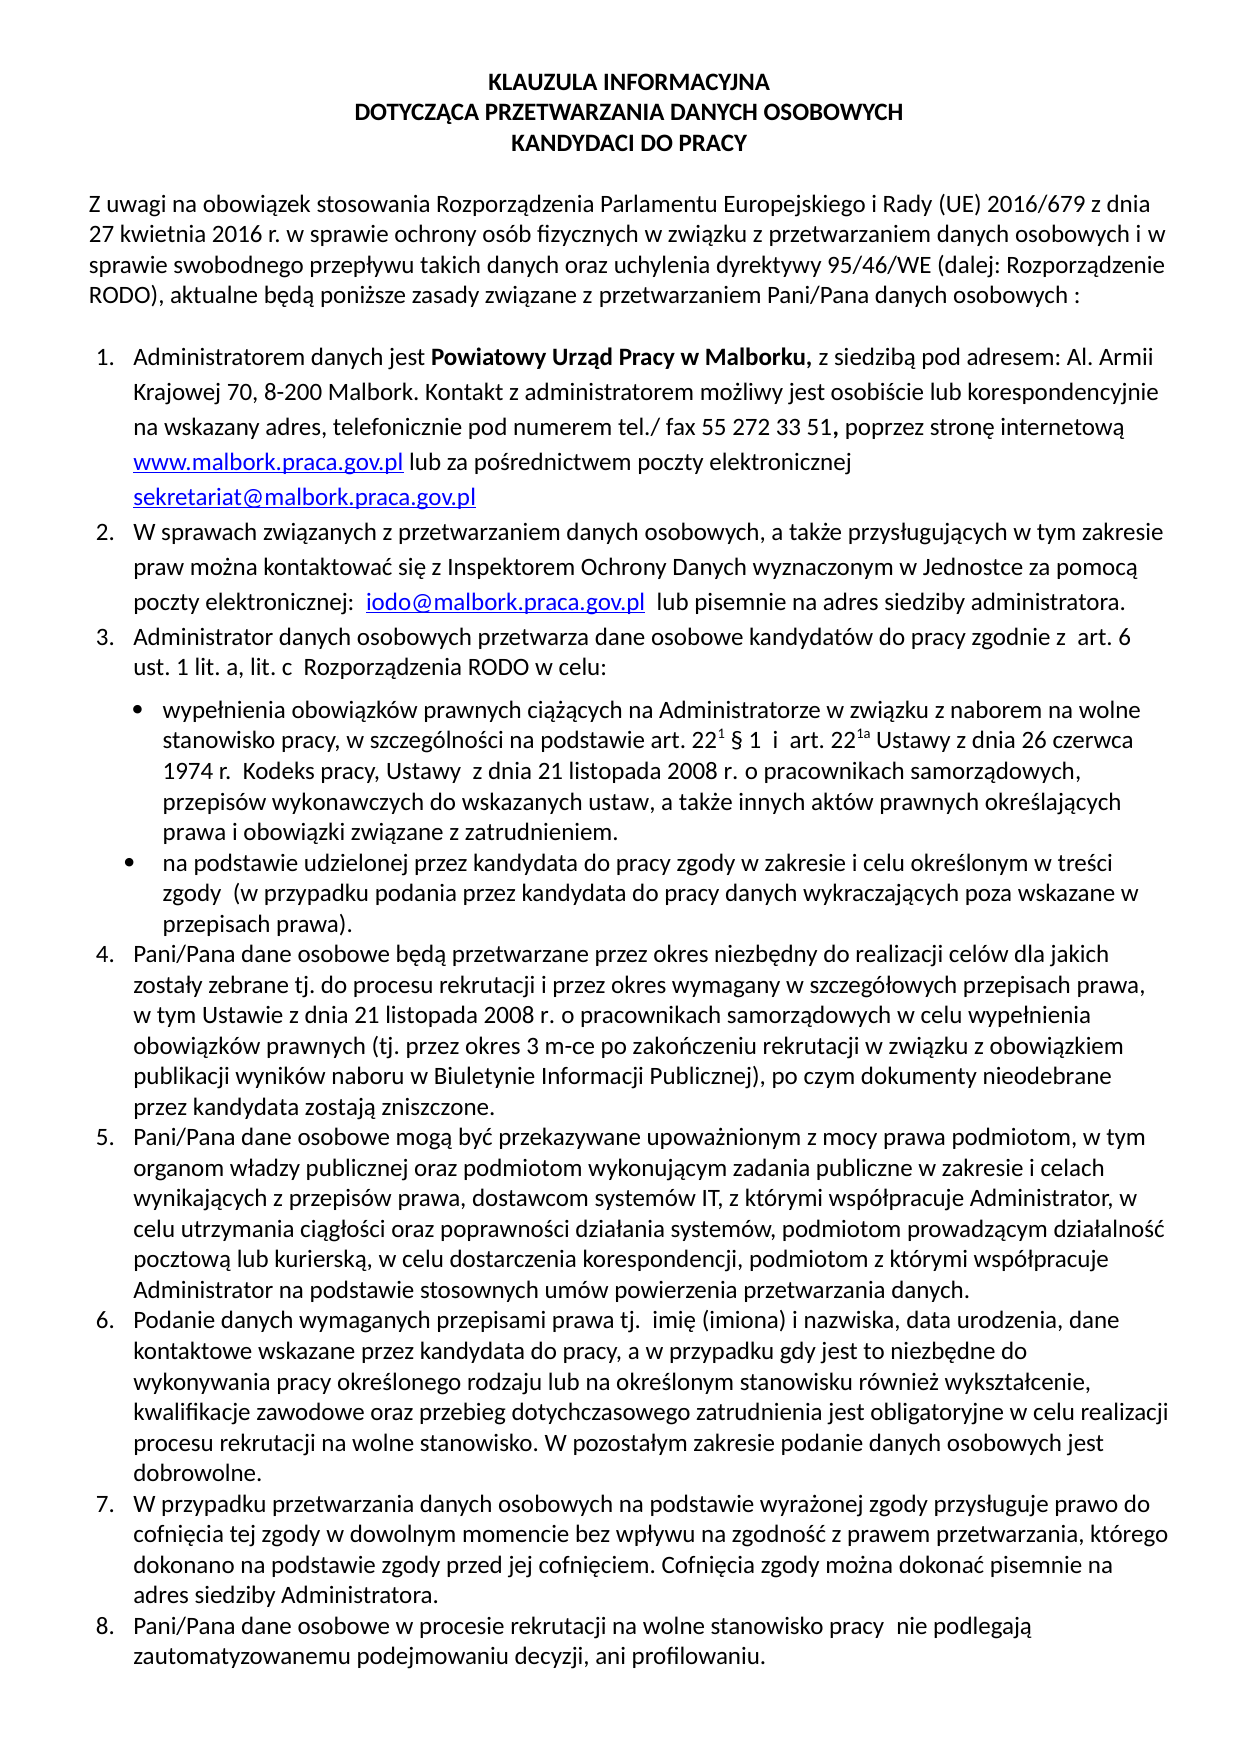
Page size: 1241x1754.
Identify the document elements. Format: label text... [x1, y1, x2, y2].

text KLAUZULA INFORMACYJNA [89, 66, 1169, 96]
list Pani/Pana dane osobowe będą przetwarzane przez okres niezbędny do realizacji celów dla jakich zostały zebrane tj. do procesu rekrutacji i przez okres wymagany w szczegółowych przepisach prawa, w tym Ustawie z dnia 21 listopada 2008 r. o pracownikach samorządowych w celu wypełnienia obowiązków prawnych (tj. przez okres 3 m-ce po zakończeniu rekrutacji w związku z obowiązkiem publikacji wyników naboru w Biuletynie Informacji Publicznej), po czym dokumenty nieodebrane przez kandydata zostają zniszczone. [96, 938, 1169, 1121]
list Administratorem danych jest Powiatowy Urząd Pracy w Malborku, z siedzibą pod adresem: Al. Armii Krajowej 70, 8-200 Malbork. Kontakt z administratorem możliwy jest osobiście lub korespondencyjnie na wskazany adres, telefonicznie pod numerem tel./ fax 55 272 33 51, poprzez stronę internetową www.malbork.praca.gov.pl lub za pośrednictwem poczty elektronicznej sekretariat@malbork.praca.gov.pl [96, 341, 1169, 511]
list W sprawach związanych z przetwarzaniem danych osobowych, a także przysługujących w tym zakresie praw można kontaktować się z Inspektorem Ochrony Danych wyznaczonym w Jednostce za pomocą poczty elektronicznej: iodo@malbork.praca.gov.pl lub pisemnie na adres siedziby administratora. [96, 516, 1169, 616]
text Z uwagi na obowiązek stosowania Rozporządzenia Parlamentu Europejskiego i Rady (UE) 2016/679 z dnia 27 kwietnia 2016 r. w sprawie ochrony osób fizycznych w związku z przetwarzaniem danych osobowych i w sprawie swobodnego przepływu takich danych oraz uchylenia dyrektywy 95/46/WE (dalej: Rozporządzenie RODO), aktualne będą poniższe zasady związane z przetwarzaniem Pani/Pana danych osobowych : [89, 188, 1169, 310]
text DOTYCZĄCA PRZETWARZANIA DANYCH OSOBOWYCH [89, 96, 1169, 127]
list Administrator danych osobowych przetwarza dane osobowe kandydatów do pracy zgodnie z art. 6 ust. 1 lit. a, lit. c Rozporządzenia RODO w celu: [96, 621, 1169, 682]
list W przypadku przetwarzania danych osobowych na podstawie wyrażonej zgody przysługuje prawo do cofnięcia tej zgody w dowolnym momencie bez wpływu na zgodność z prawem przetwarzania, którego dokonano na podstawie zgody przed jej cofnięciem. Cofnięcia zgody można dokonać pisemnie na adres siedziby Administratora. [96, 1488, 1169, 1610]
text KANDYDACI DO PRACY [89, 127, 1169, 157]
list Pani/Pana dane osobowe mogą być przekazywane upoważnionym z mocy prawa podmiotom, w tym organom władzy publicznej oraz podmiotom wykonującym zadania publiczne w zakresie i celach wynikających z przepisów prawa, dostawcom systemów IT, z którymi współpracuje Administrator, w celu utrzymania ciągłości oraz poprawności działania systemów, podmiotom prowadzącym działalność pocztową lub kurierską, w celu dostarczenia korespondencji, podmiotom z którymi współpracuje Administrator na podstawie stosownych umów powierzenia przetwarzania danych. [96, 1121, 1169, 1304]
list wypełnienia obowiązków prawnych ciążących na Administratorze w związku z naborem na wolne stanowisko pracy, w szczególności na podstawie art. 221 § 1 i art. 221a Ustawy z dnia 26 czerwca 1974 r. Kodeks pracy, Ustawy z dnia 21 listopada 2008 r. o pracownikach samorządowych, przepisów wykonawczych do wskazanych ustaw, a także innych aktów prawnych określających prawa i obowiązki związane z zatrudnieniem. [133, 694, 1169, 847]
list na podstawie udzielonej przez kandydata do pracy zgody w zakresie i celu określonym w treści zgody (w przypadku podania przez kandydata do pracy danych wykraczających poza wskazane w przepisach prawa). [125, 847, 1169, 938]
list Pani/Pana dane osobowe w procesie rekrutacji na wolne stanowisko pracy nie podlegają zautomatyzowanemu podejmowaniu decyzji, ani profilowaniu. [96, 1610, 1169, 1671]
list Podanie danych wymaganych przepisami prawa tj. imię (imiona) i nazwiska, data urodzenia, dane kontaktowe wskazane przez kandydata do pracy, a w przypadku gdy jest to niezbędne do wykonywania pracy określonego rodzaju lub na określonym stanowisku również wykształcenie, kwalifikacje zawodowe oraz przebieg dotychczasowego zatrudnienia jest obligatoryjne w celu realizacji procesu rekrutacji na wolne stanowisko. W pozostałym zakresie podanie danych osobowych jest dobrowolne. [96, 1304, 1169, 1488]
